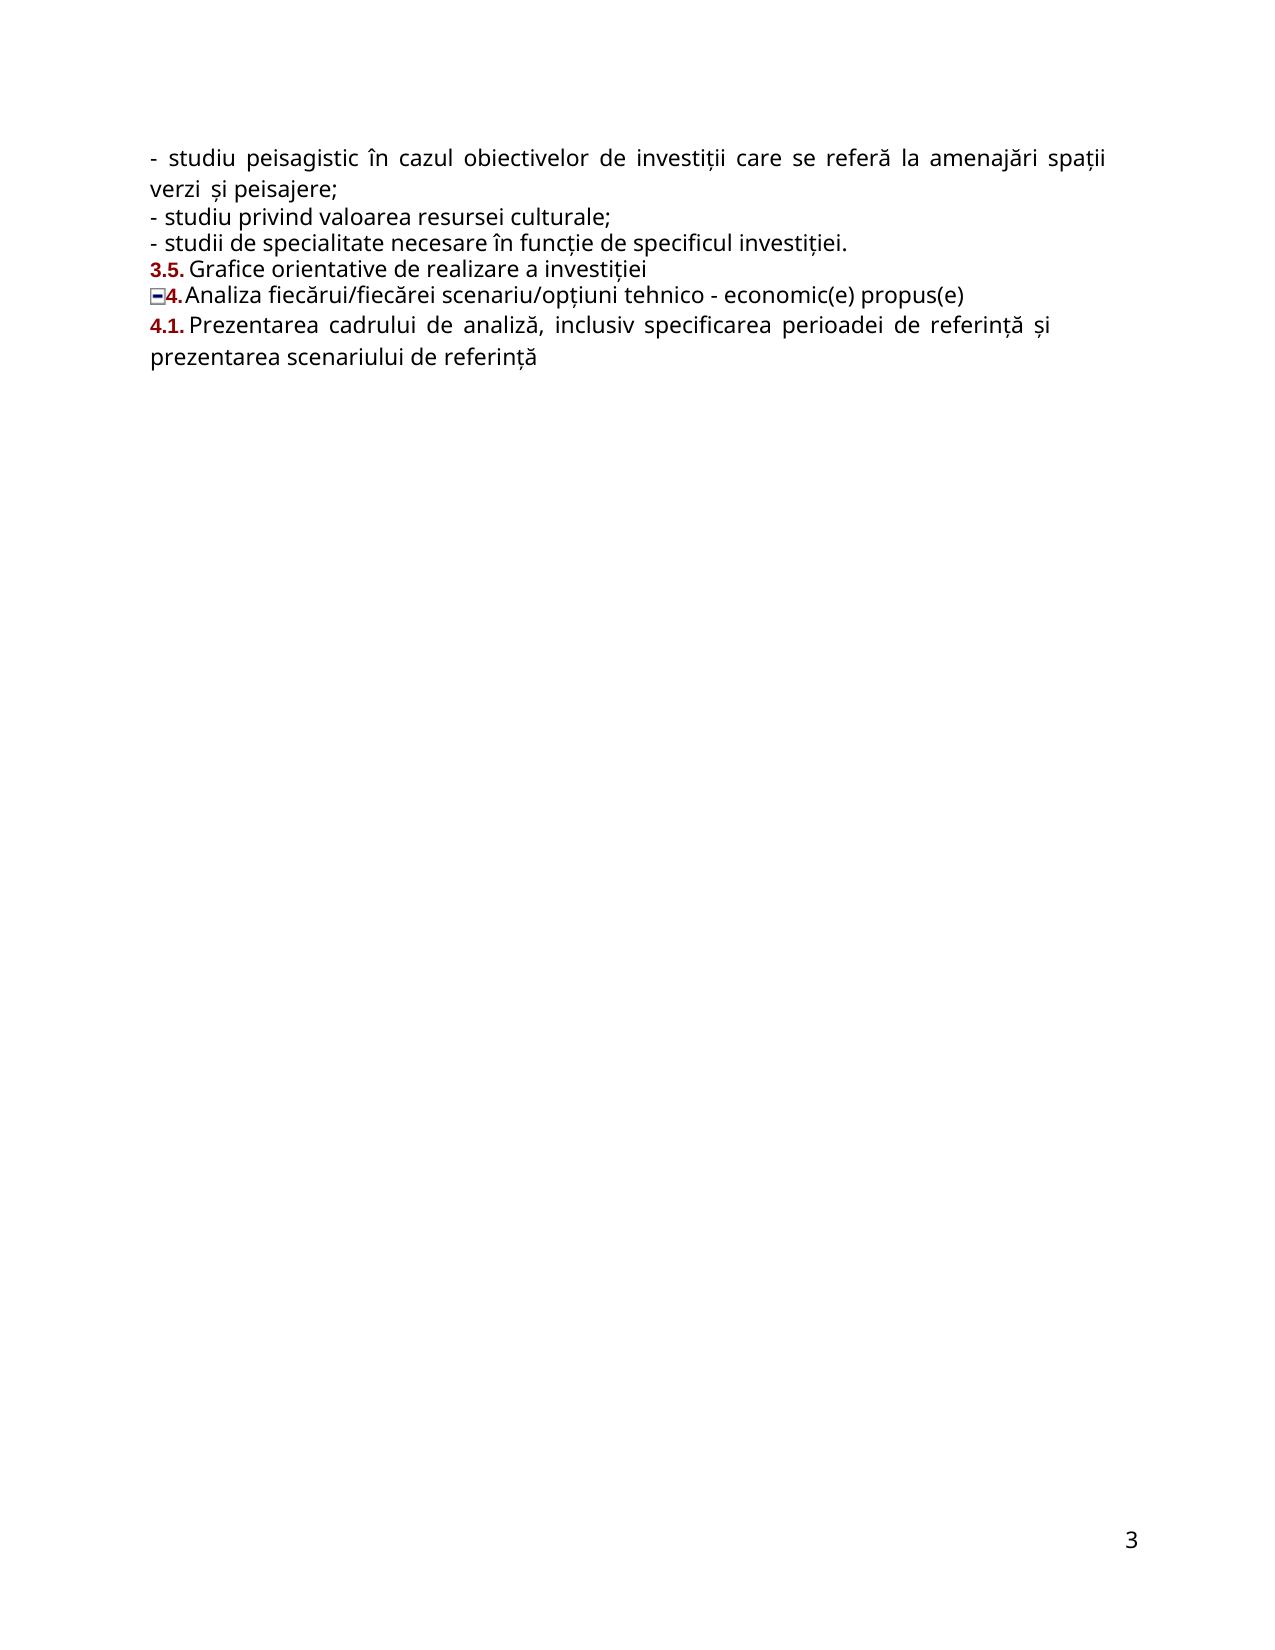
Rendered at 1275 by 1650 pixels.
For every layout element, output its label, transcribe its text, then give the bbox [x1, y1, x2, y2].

list studiu privind valoarea resursei culturale; [150, 205, 1156, 231]
list studiu peisagistic în cazul obiectivelor de investiţii care se referă la amenajări spaţii verzi şi peisajere; [150, 142, 1143, 204]
list studii de specialitate necesare în funcţie de specificul investiţiei. [150, 231, 1156, 257]
picture [150, 288, 166, 305]
list Prezentarea cadrului de analiză, inclusiv specificarea perioadei de referinţă şi prezentarea scenariului de referinţă [150, 309, 1144, 372]
list Grafice orientative de realizare a investiţiei [150, 257, 1156, 283]
list Analiza fiecărui/fiecărei scenariu/opţiuni tehnico - economic(e) propus(e) [166, 283, 1156, 309]
